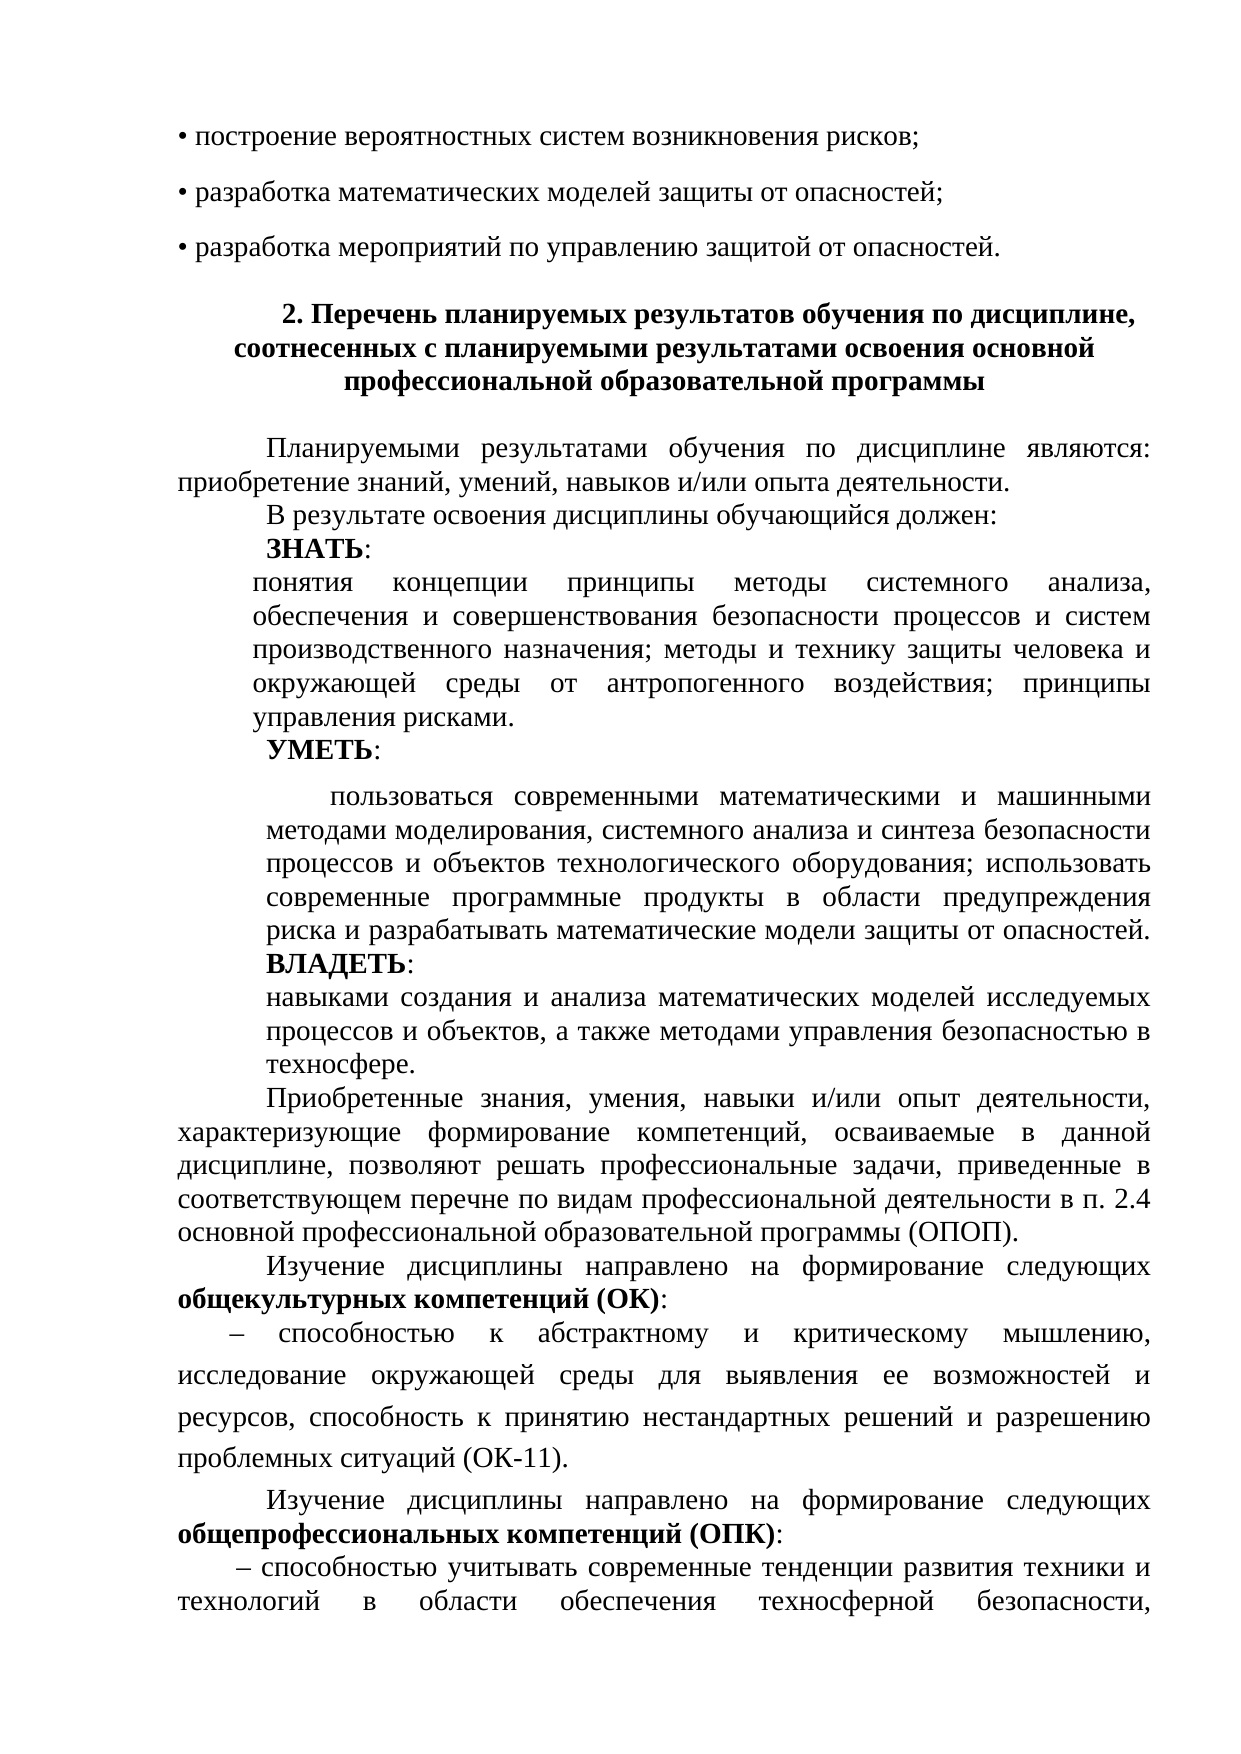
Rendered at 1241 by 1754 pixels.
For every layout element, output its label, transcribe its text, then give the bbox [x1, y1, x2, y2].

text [177, 1549, 1152, 1617]
text – способностью к абстрактному и критическому мышлению, исследование окружающей среды для выявления ее возможностей и ресурсов, способность к принятию нестандартных решений и разрешению проблемных ситуаций (ОК-11). [177, 1315, 1152, 1474]
text Приобретенные знания, умения, навыки и/или опыт деятельности, характеризующие формирование компетенций, осваиваемые в данной дисциплине, позволяют решать профессиональные задачи, приведенные в соответствующем перечне по видам профессиональной деятельности в п. 2.4 основной профессиональной образовательной программы (ОПОП). [177, 1080, 1152, 1248]
text Изучение дисциплины направлено на формирование следующих общепрофессиональных компетенций (ОПК): [177, 1482, 1152, 1549]
text Планируемыми результатами обучения по дисциплине являются: приобретение знаний, умений, навыков и/или опыта деятельности. [177, 430, 1152, 497]
text пользоваться современными математическими и машинными методами моделирования, системного анализа и синтеза безопасности процессов и объектов технологического оборудования; использовать современные программные продукты в области предупреждения риска и разрабатывать математические модели защиты от опасностей. ВЛАДЕТЬ: [229, 778, 1152, 979]
text • построение вероятностных систем возникновения рисков; [177, 118, 1152, 152]
text • разработка мероприятий по управлению защитой от опасностей. [177, 229, 1152, 263]
text ЗНАТЬ: [177, 531, 1152, 564]
text Изучение дисциплины направлено на формирование следующих общекультурных компетенций (ОК): [177, 1248, 1152, 1315]
text УМЕТЬ: [177, 732, 1152, 766]
text навыками создания и анализа математических моделей исследуемых процессов и объектов, а также методами управления безопасностью в техносфере. [266, 979, 1152, 1080]
text • разработка математических моделей защиты от опасностей; [177, 174, 1152, 207]
text понятия концепции принципы методы системного анализа, обеспечения и совершенствования безопасности процессов и систем производственного назначения; методы и технику защиты человека и окружающей среды от антропогенного воздействия; принципы управления рисками. [252, 564, 1152, 732]
text В результате освоения дисциплины обучающийся должен: [177, 497, 1152, 531]
text 2. Перечень планируемых результатов обучения по дисциплине, соотнесенных с планируемыми результатами освоения основной профессиональной образовательной программы [177, 296, 1152, 397]
